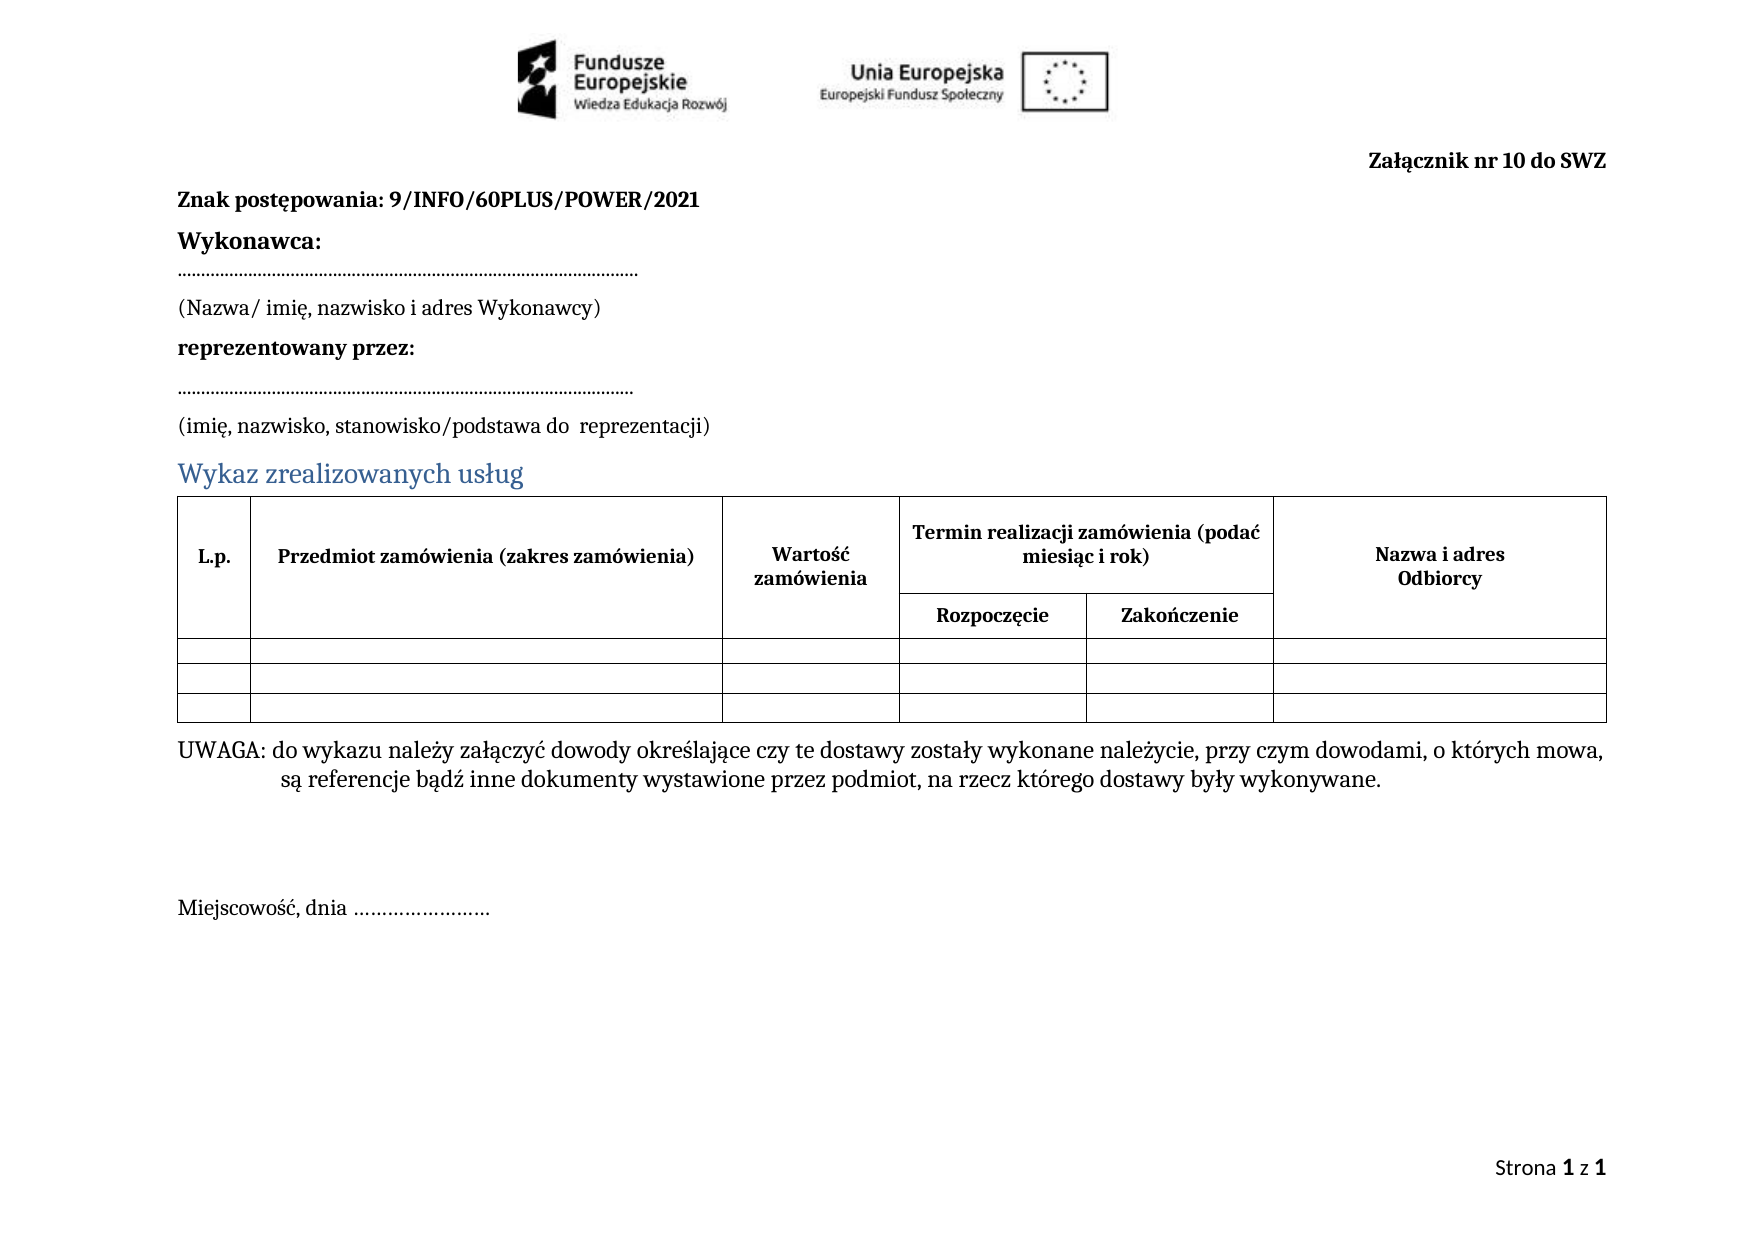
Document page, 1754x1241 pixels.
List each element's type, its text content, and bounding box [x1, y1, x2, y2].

table_cell [178, 664, 250, 692]
text ................................................................................................. [177, 374, 1606, 400]
table_header Wartość zamówienia [723, 497, 899, 638]
text Wykonawca: [177, 227, 1606, 255]
table_cell [251, 664, 722, 692]
table_cell [900, 694, 1086, 722]
subtitle Wykaz zrealizowanych usług [177, 457, 1606, 491]
table_header L.p. [178, 497, 250, 638]
table_cell [1087, 639, 1273, 663]
table_cell [1087, 664, 1273, 692]
table_cell [1274, 639, 1606, 663]
table_cell [1274, 694, 1606, 722]
text (imię, nazwisko, stanowisko/podstawa do reprezentacji) [177, 413, 1606, 440]
table_cell [723, 639, 899, 663]
table_header Nazwa i adres Odbiorcy [1274, 497, 1606, 638]
table_cell Zakończenie [1087, 594, 1273, 638]
table_cell [178, 639, 250, 663]
text (Nazwa/ imię, nazwisko i adres Wykonawcy) [177, 295, 1606, 321]
table_cell [723, 664, 899, 692]
table_cell [1274, 664, 1606, 692]
picture [517, 33, 1143, 141]
table_cell [900, 664, 1086, 692]
table_cell [900, 639, 1086, 663]
text UWAGA: do wykazu należy załączyć dowody określające czy te dostawy zostały wykonane należycie, przy czym dowodami, o których mowa, są referencje bądź inne dokumenty wystawione przez podmiot, na rzecz którego dostawy były wykonywane. [177, 736, 1606, 793]
text Znak postępowania: 9/INFO/60PLUS/POWER/2021 [177, 187, 1606, 213]
table_cell [178, 694, 250, 722]
text Miejscowość, dnia …………………… [177, 895, 1606, 921]
table_header Przedmiot zamówienia (zakres zamówienia) [251, 497, 722, 638]
text reprezentowany przez: [177, 334, 1606, 361]
table_cell [251, 694, 722, 722]
table_cell Rozpoczęcie [900, 594, 1086, 638]
table_cell [1087, 694, 1273, 722]
table_cell [251, 639, 722, 663]
table_cell [723, 694, 899, 722]
text Załącznik nr 10 do SWZ [177, 148, 1606, 174]
table_header Termin realizacji zamówienia (podać miesiąc i rok) [900, 497, 1273, 592]
text .................................................................................................. [177, 255, 1606, 282]
